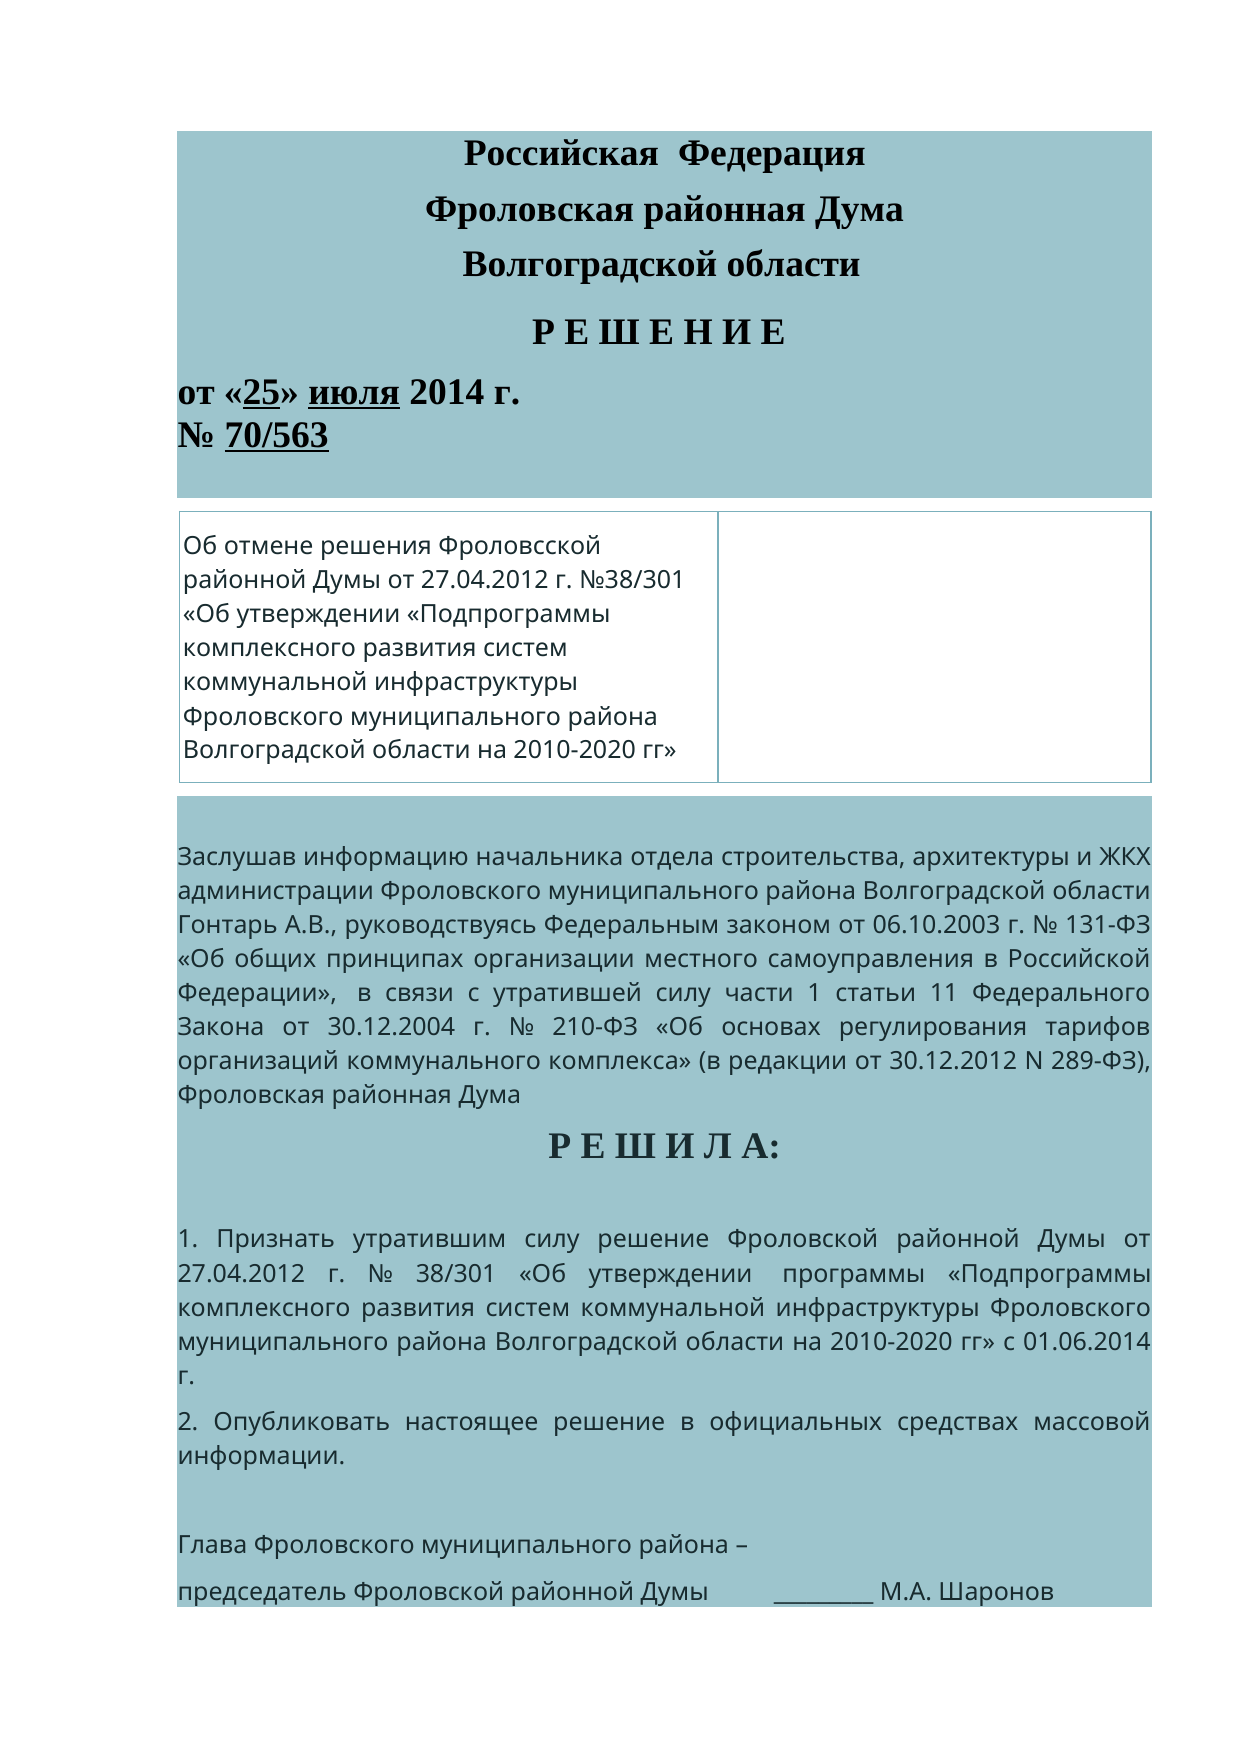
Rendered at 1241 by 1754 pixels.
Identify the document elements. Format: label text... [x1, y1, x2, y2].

text от «25» июля 2014 г. № 70/563 [177, 369, 1152, 456]
text Глава Фроловского муниципального района – [177, 1527, 1152, 1561]
table_header [719, 512, 1150, 782]
text председатель Фроловской районной Думы _________ М.А. Шаронов [177, 1573, 1152, 1607]
text 1. Признать утратившим силу решение Фроловской районной Думы от 27.04.2012 г. № 38/301 «Об утверждении программы «Подпрограммы комплексного развития систем коммунальной инфраструктуры Фроловского муниципального района Волгоградской области на 2010-2020 гг» с 01.06.2014 г. [177, 1221, 1152, 1391]
text Р Е Ш И Л А: [177, 1123, 1152, 1166]
text Заслушав информацию начальника отдела строительства, архитектуры и ЖКХ администрации Фроловского муниципального района Волгоградской области Гонтарь А.В., руководствуясь Федеральным законом от 06.10.2003 г. № 131-ФЗ «Об общих принципах организации местного самоуправления в Российской Федерации», в связи с утратившей силу части 1 статьи 11 Федерального Закона от 30.12.2004 г. № 210-ФЗ «Об основах регулирования тарифов организаций коммунального комплекса» (в редакции от 30.12.2012 N 289-ФЗ), Фроловская районная Дума [177, 838, 1152, 1111]
text Фроловская районная Дума [177, 186, 1152, 229]
text Российская Федерация [177, 131, 1152, 174]
text Р Е Ш Е Н И Е [177, 297, 1152, 357]
text 2. Опубликовать настоящее решение в официальных средствах массовой информации. [177, 1404, 1152, 1472]
table_header Об отмене решения Фроловсской районной Думы от 27.04.2012 г. №38/301 «Об утверждении «Подпрограммы комплексного развития систем коммунальной инфраструктуры Фроловского муниципального района Волгоградской области на 2010-2020 гг» [180, 512, 717, 782]
text Волгоградской области [177, 242, 1152, 285]
